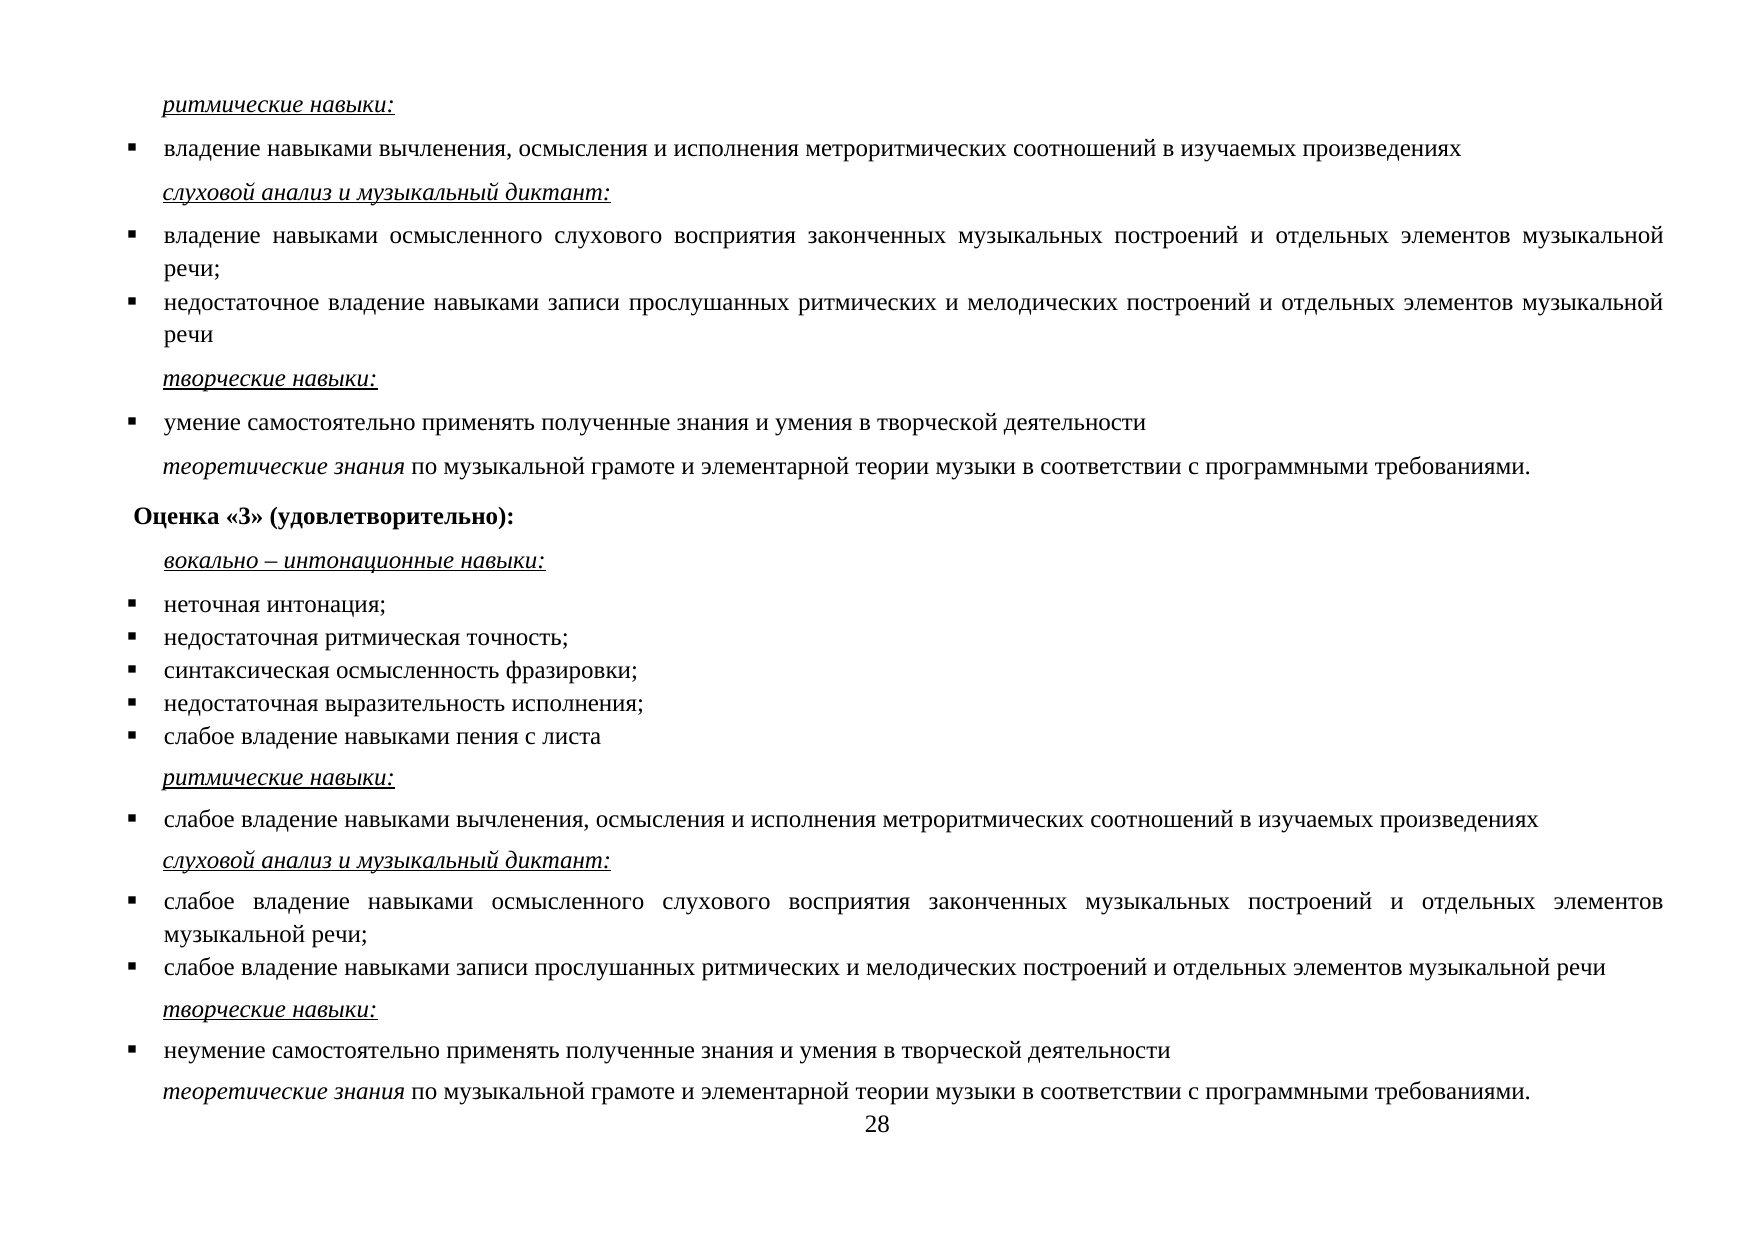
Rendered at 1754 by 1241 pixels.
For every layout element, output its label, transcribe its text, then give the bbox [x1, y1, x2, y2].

text слуховой анализ и музыкальный диктант: [162, 845, 1665, 874]
list вокально – интонационные навыки: [164, 545, 1665, 574]
text теоретические знания по музыкальной грамоте и элементарной теории музыки в соответствии с программными требованиями. [89, 1076, 1665, 1105]
text теоретические знания по музыкальной грамоте и элементарной теории музыки в соответствии с программными требованиями. [89, 451, 1665, 480]
text слуховой анализ и музыкальный диктант: [162, 177, 1665, 205]
list умение самостоятельно применять полученные знания и умения в творческой деятельности [126, 407, 1665, 436]
text Оценка «3» (удовлетворительно): [89, 501, 1665, 530]
list слабое владение навыками записи прослушанных ритмических и мелодических построений и отдельных элементов музыкальной речи [126, 952, 1665, 981]
list слабое владение навыками пения с листа [126, 721, 1665, 750]
text творческие навыки: [162, 994, 1665, 1022]
list слабое владение навыками вычленения, осмысления и исполнения метроритмических соотношений в изучаемых произведениях [126, 804, 1665, 832]
text ритмические навыки: [162, 762, 1665, 791]
list неумение самостоятельно применять полученные знания и умения в творческой деятельности [126, 1035, 1665, 1064]
list неточная интонация; [126, 589, 1665, 618]
list слабое владение навыками осмысленного слухового восприятия законченных музыкальных построений и отдельных элементов музыкальной речи; [126, 886, 1665, 948]
list владение навыками вычленения, осмысления и исполнения метроритмических соотношений в изучаемых произведениях [126, 133, 1665, 161]
list владение навыками осмысленного слухового восприятия законченных музыкальных построений и отдельных элементов музыкальной речи; [126, 221, 1665, 282]
text творческие навыки: [162, 363, 1665, 392]
list недостаточная выразительность исполнения; [126, 688, 1665, 717]
list недостаточное владение навыками записи прослушанных ритмических и мелодических построений и отдельных элементов музыкальной речи [126, 287, 1665, 348]
list недостаточная ритмическая точность; [126, 622, 1665, 651]
text ритмические навыки: [162, 89, 1665, 117]
list синтаксическая осмысленность фразировки; [126, 655, 1665, 684]
